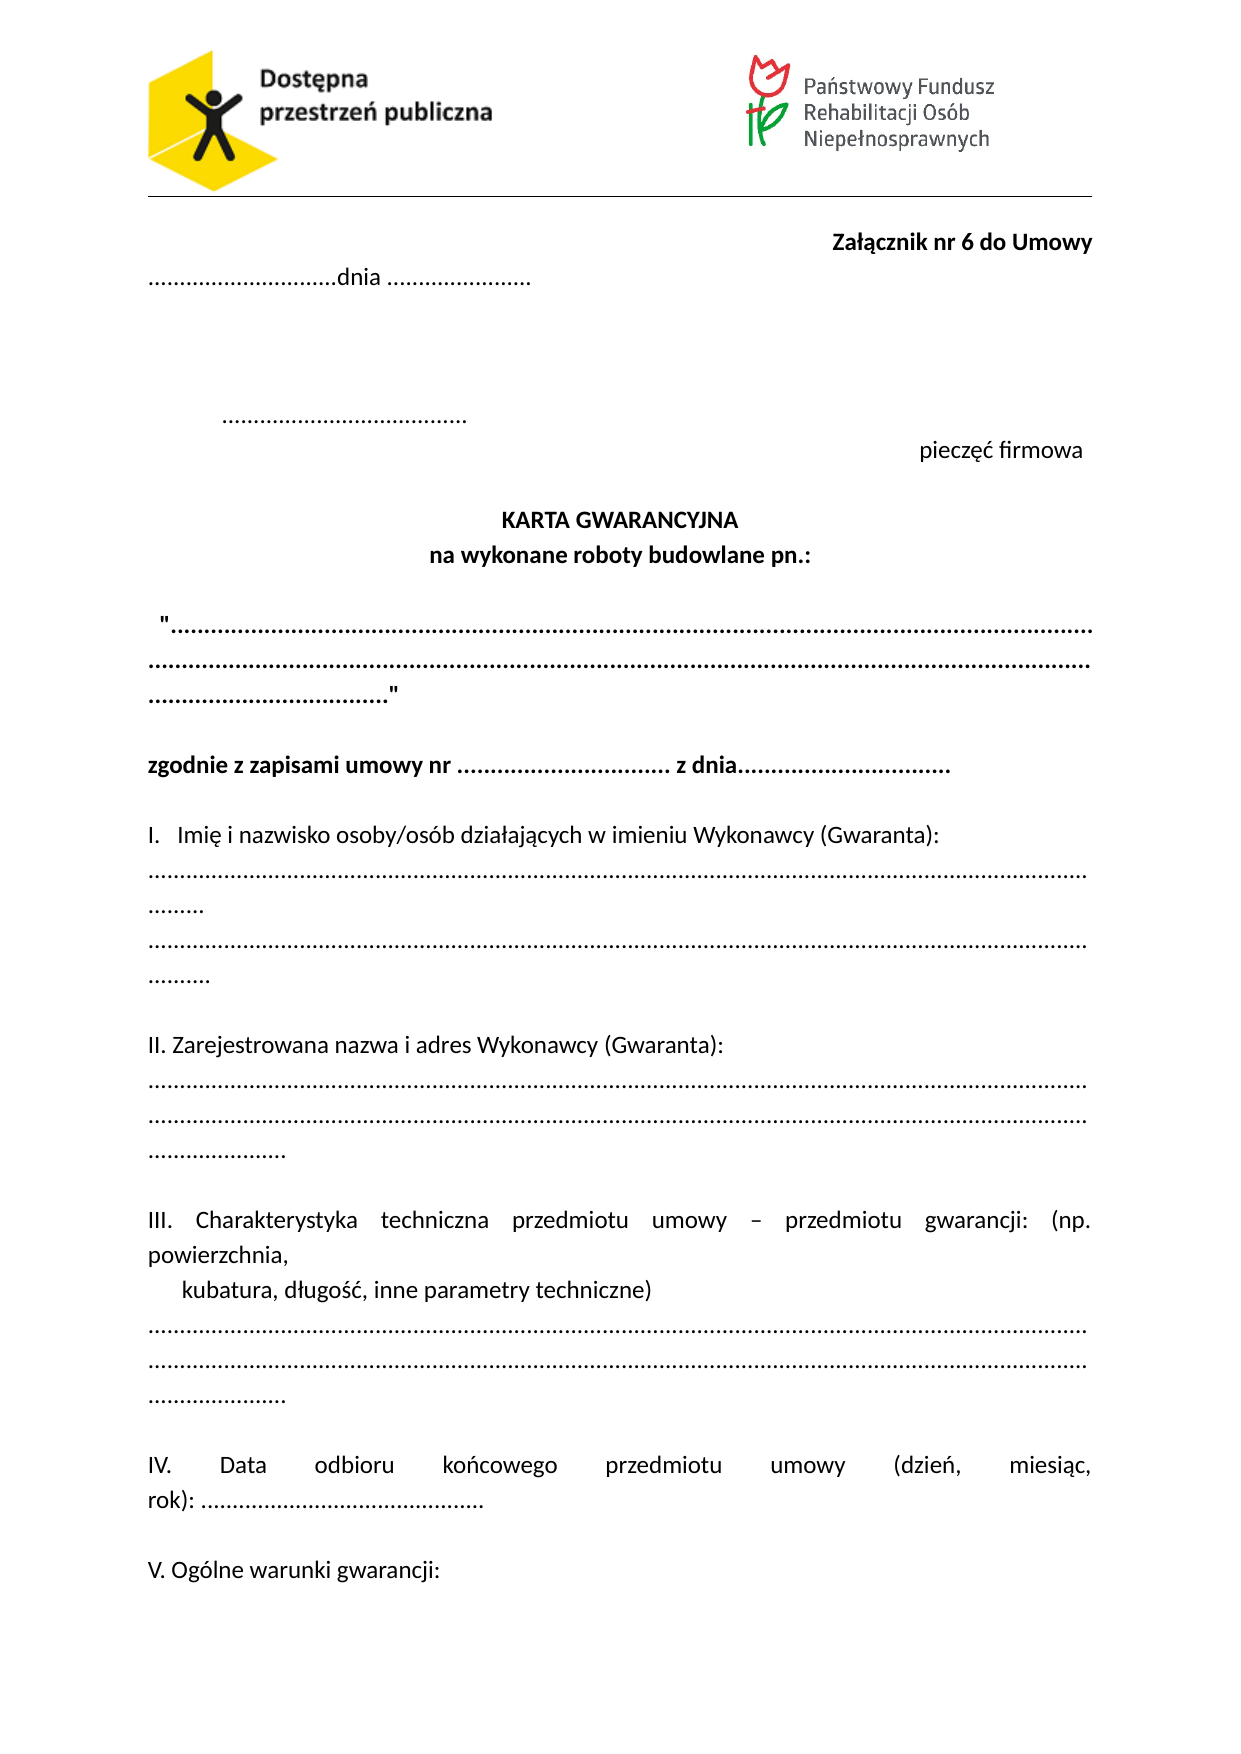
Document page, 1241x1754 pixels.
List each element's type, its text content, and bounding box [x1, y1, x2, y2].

text ..............................dnia ....................... [148, 261, 1092, 292]
text zgodnie z zapisami umowy nr ................................ z dnia................................ [148, 749, 1092, 779]
picture [147, 48, 495, 194]
text V. Ogólne warunki gwarancji: [148, 1554, 1092, 1584]
text .............................................................................................................................................................. [148, 854, 1092, 919]
text I. Imię i nazwisko osoby/osób działających w imieniu Wykonawcy (Gwaranta): [148, 819, 1092, 849]
text KARTA GWARANCYJNA [148, 504, 1092, 534]
text ............................................................................................................................................................... [148, 924, 1092, 989]
text II. Zarejestrowana nazwa i adres Wykonawcy (Gwaranta): [148, 1029, 1092, 1059]
picture [701, 12, 1038, 194]
text kubatura, długość, inne parametry techniczne) [148, 1274, 1092, 1304]
text "..........................................................................................................................................................................................................................................................................................................................." [148, 609, 1092, 709]
text III. Charakterystyka techniczna przedmiotu umowy – przedmiotu gwarancji: (np. powierzchnia, [148, 1204, 1092, 1269]
text Załącznik nr 6 do Umowy [148, 226, 1092, 257]
text na wykonane roboty budowlane pn.: [148, 539, 1092, 569]
text ................................................................................................................................................................................................................................................................................................................................ [148, 1064, 1092, 1164]
text IV. Data odbioru końcowego przedmiotu umowy (dzień, miesiąc, rok): ............................................. [148, 1449, 1092, 1514]
text ....................................... [148, 366, 1092, 429]
text ................................................................................................................................................................................................................................................................................................................................ [148, 1309, 1092, 1409]
text pieczęć firmowa [148, 434, 1092, 464]
